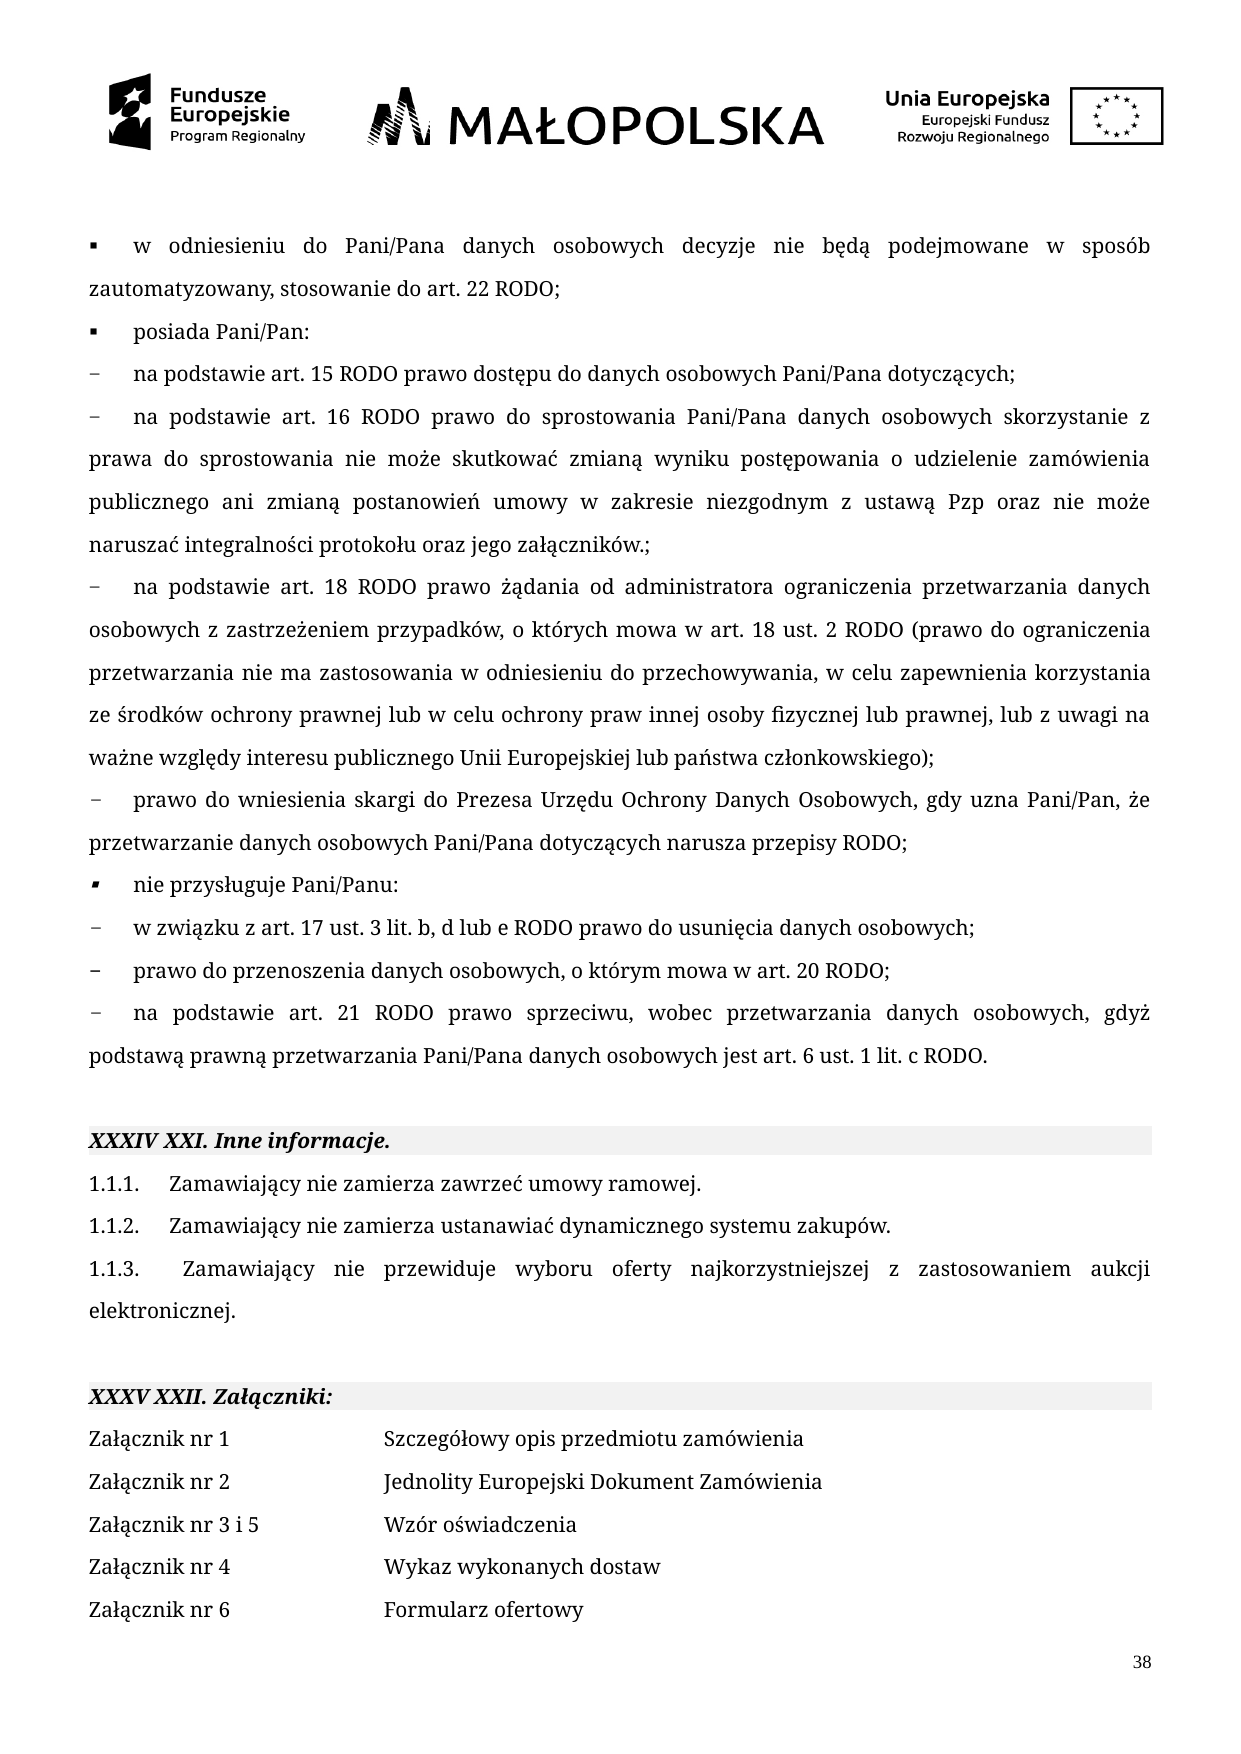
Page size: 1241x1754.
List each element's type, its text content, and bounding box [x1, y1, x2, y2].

list na podstawie art. 18 RODO prawo żądania od administratora ograniczenia przetwarzania danych osobowych z zastrzeżeniem przypadków, o których mowa w art. 18 ust. 2 RODO (prawo do ograniczenia przetwarzania nie ma zastosowania w odniesieniu do przechowywania, w celu zapewnienia korzystania ze środków ochrony prawnej lub w celu ochrony praw innej osoby fizycznej lub prawnej, lub z uwagi na ważne względy interesu publicznego Unii Europejskiej lub państwa członkowskiego); [89, 572, 1152, 771]
text Załącznik nr 6 Formularz ofertowy [89, 1595, 1152, 1623]
list na podstawie art. 15 RODO prawo dostępu do danych osobowych Pani/Pana dotyczących; [89, 359, 1152, 388]
text Załącznik nr 1 Szczegółowy opis przedmiotu zamówienia [89, 1424, 1152, 1453]
text Załącznik nr 4 Wykaz wykonanych dostaw [89, 1552, 1152, 1581]
picture [88, 54, 1184, 169]
list Zamawiający nie zamierza zawrzeć umowy ramowej. [89, 1169, 1152, 1197]
list prawo do przenoszenia danych osobowych, o którym mowa w art. 20 RODO; [89, 956, 1152, 984]
list Zamawiający nie zamierza ustanawiać dynamicznego systemu zakupów. [89, 1211, 1152, 1240]
list prawo do wniesienia skargi do Prezesa Urzędu Ochrony Danych Osobowych, gdy uzna Pani/Pan, że przetwarzanie danych osobowych Pani/Pana dotyczących narusza przepisy RODO; [89, 785, 1152, 856]
list w związku z art. 17 ust. 3 lit. b, d lub e RODO prawo do usunięcia danych osobowych; [89, 913, 1152, 942]
text Załącznik nr 3 i 5 Wzór oświadczenia [89, 1510, 1152, 1538]
list nie przysługuje Pani/Panu: [89, 871, 1152, 899]
subtitle XXI. Inne informacje. [89, 1126, 1152, 1155]
list Zamawiający nie przewiduje wyboru oferty najkorzystniejszej z zastosowaniem aukcji elektronicznej. [89, 1254, 1152, 1325]
subtitle XXII. Załączniki: [89, 1382, 1152, 1410]
list na podstawie art. 21 RODO prawo sprzeciwu, wobec przetwarzania danych osobowych, gdyż podstawą prawną przetwarzania Pani/Pana danych osobowych jest art. 6 ust. 1 lit. c RODO. [89, 998, 1152, 1069]
list w odniesieniu do Pani/Pana danych osobowych decyzje nie będą podejmowane w sposób zautomatyzowany, stosowanie do art. 22 RODO; [89, 232, 1152, 303]
list na podstawie art. 16 RODO prawo do sprostowania Pani/Pana danych osobowych skorzystanie z prawa do sprostowania nie może skutkować zmianą wyniku postępowania o udzielenie zamówienia publicznego ani zmianą postanowień umowy w zakresie niezgodnym z ustawą Pzp oraz nie może naruszać integralności protokołu oraz jego załączników.; [89, 402, 1152, 558]
list posiada Pani/Pan: [89, 317, 1152, 345]
text Załącznik nr 2 Jednolity Europejski Dokument Zamówienia [89, 1467, 1152, 1496]
